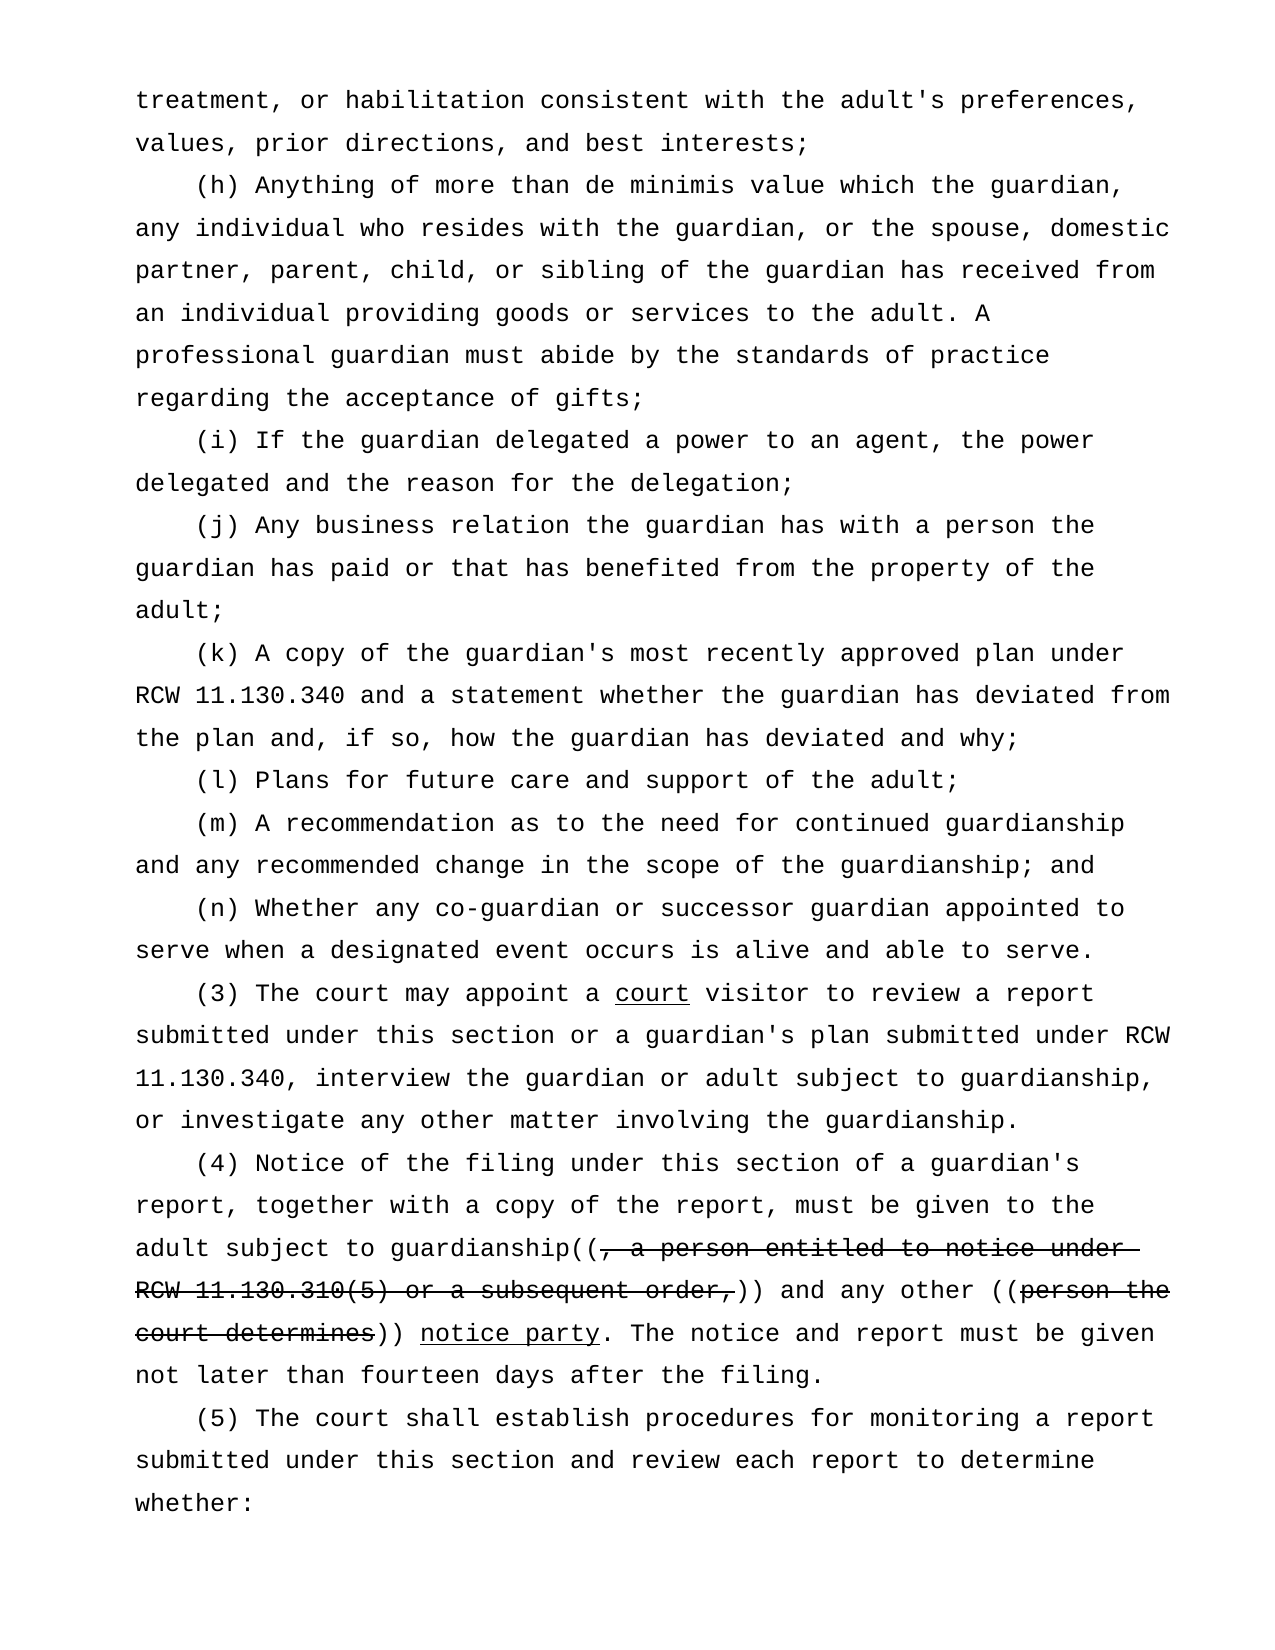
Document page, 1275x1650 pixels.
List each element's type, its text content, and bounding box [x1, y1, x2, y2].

text (5) The court shall establish procedures for monitoring a report submitted under this section and review each report to determine whether: [135, 1392, 1170, 1520]
text (4) Notice of the filing under this section of a guardian's report, together with a copy of the report, must be given to the adult subject to guardianship((, a person entitled to notice under RCW 11.130.310(5) or a subsequent order,)) and any other ((person the court determines)) notice party. The notice and report must be given not later than fourteen days after the filing. [135, 1137, 1170, 1392]
text (l) Plans for future care and support of the adult; [135, 755, 1170, 797]
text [135, 75, 1170, 160]
text (j) Any business relation the guardian has with a person the guardian has paid or that has benefited from the property of the adult; [135, 500, 1170, 627]
text (h) Anything of more than de minimis value which the guardian, any individual who resides with the guardian, or the spouse, domestic partner, parent, child, or sibling of the guardian has received from an individual providing goods or services to the adult. A professional guardian must abide by the standards of practice regarding the acceptance of gifts; [135, 160, 1170, 415]
text (3) The court may appoint a court visitor to review a report submitted under this section or a guardian's plan submitted under RCW 11.130.340, interview the guardian or adult subject to guardianship, or investigate any other matter involving the guardianship. [135, 967, 1170, 1137]
text (n) Whether any co-guardian or successor guardian appointed to serve when a designated event occurs is alive and able to serve. [135, 882, 1170, 967]
text (i) If the guardian delegated a power to an agent, the power delegated and the reason for the delegation; [135, 415, 1170, 500]
text (k) A copy of the guardian's most recently approved plan under RCW 11.130.340 and a statement whether the guardian has deviated from the plan and, if so, how the guardian has deviated and why; [135, 627, 1170, 755]
text (m) A recommendation as to the need for continued guardianship and any recommended change in the scope of the guardianship; and [135, 797, 1170, 882]
